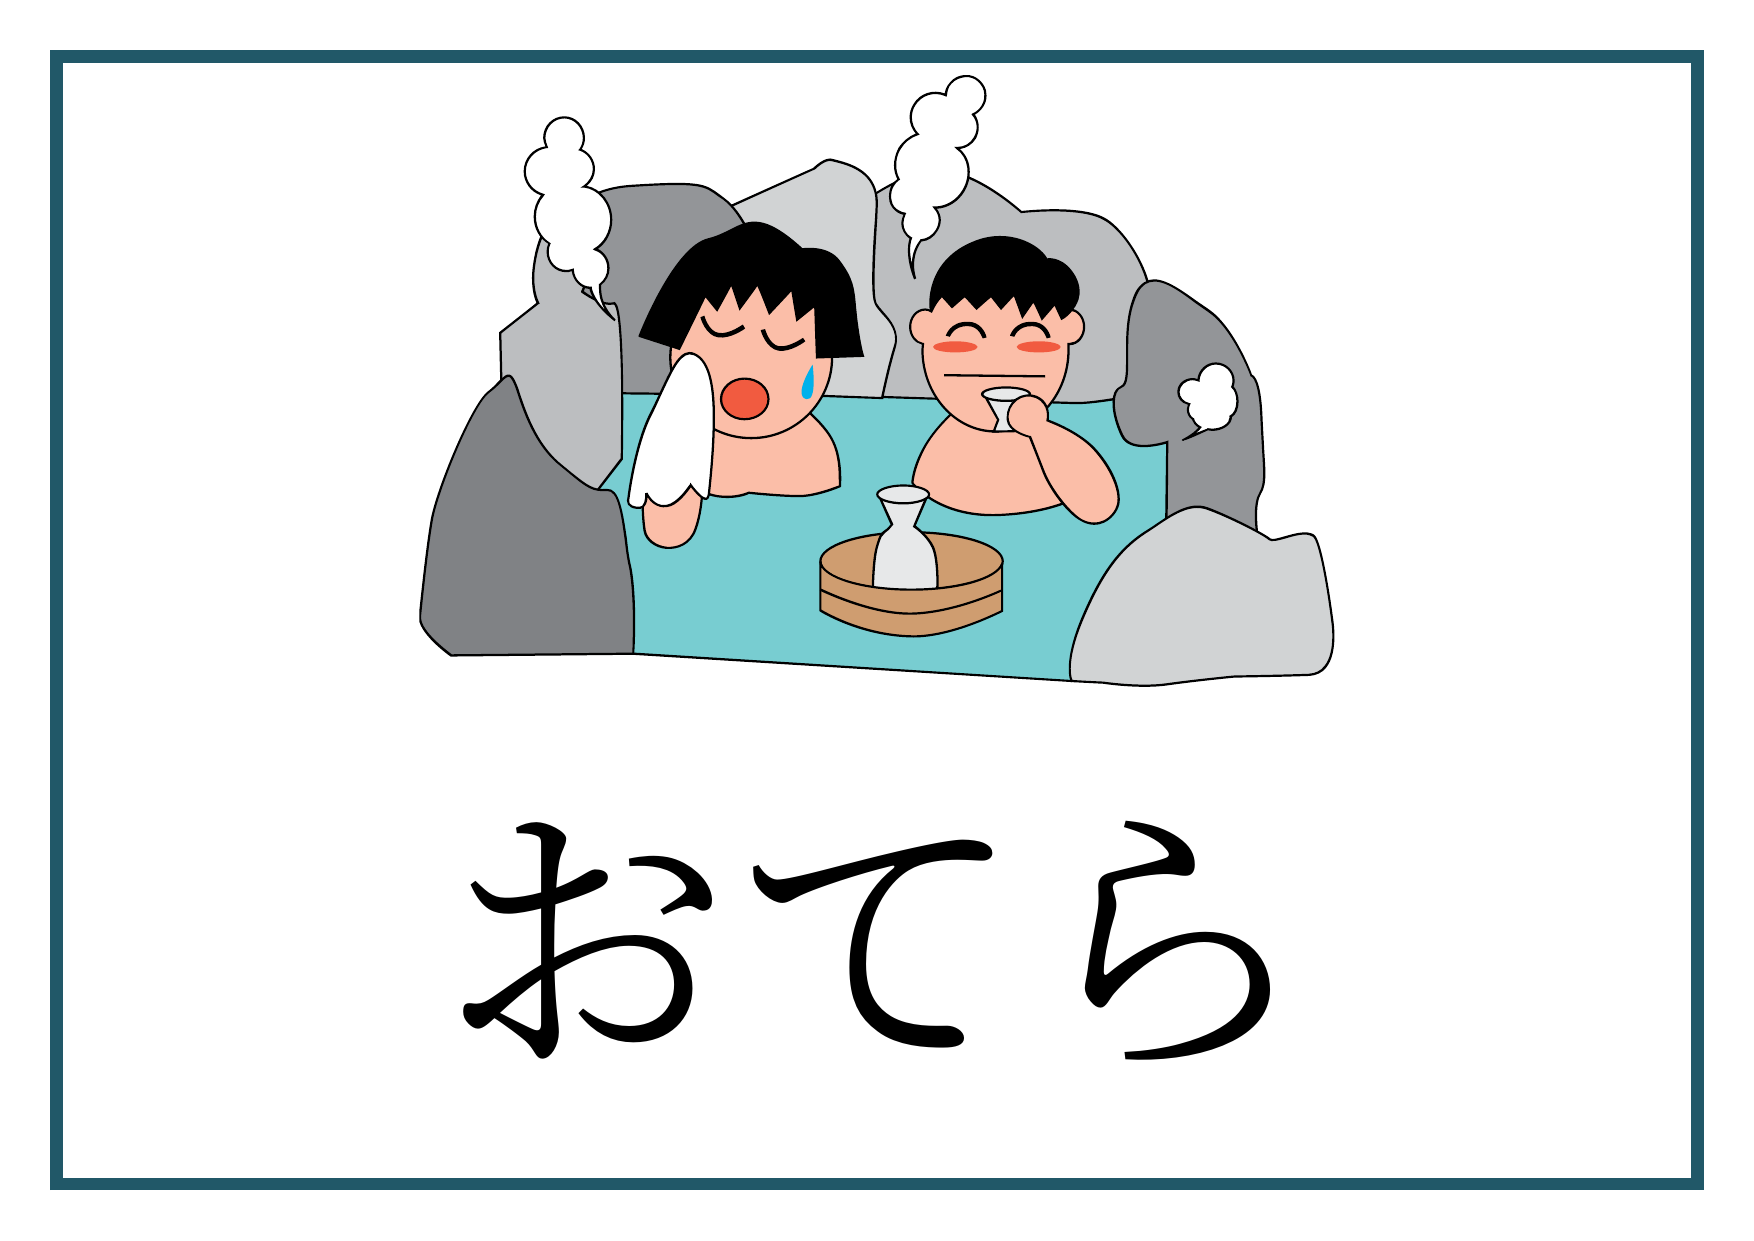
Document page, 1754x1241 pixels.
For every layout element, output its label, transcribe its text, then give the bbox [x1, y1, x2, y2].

text おてら [75, 712, 1679, 1131]
